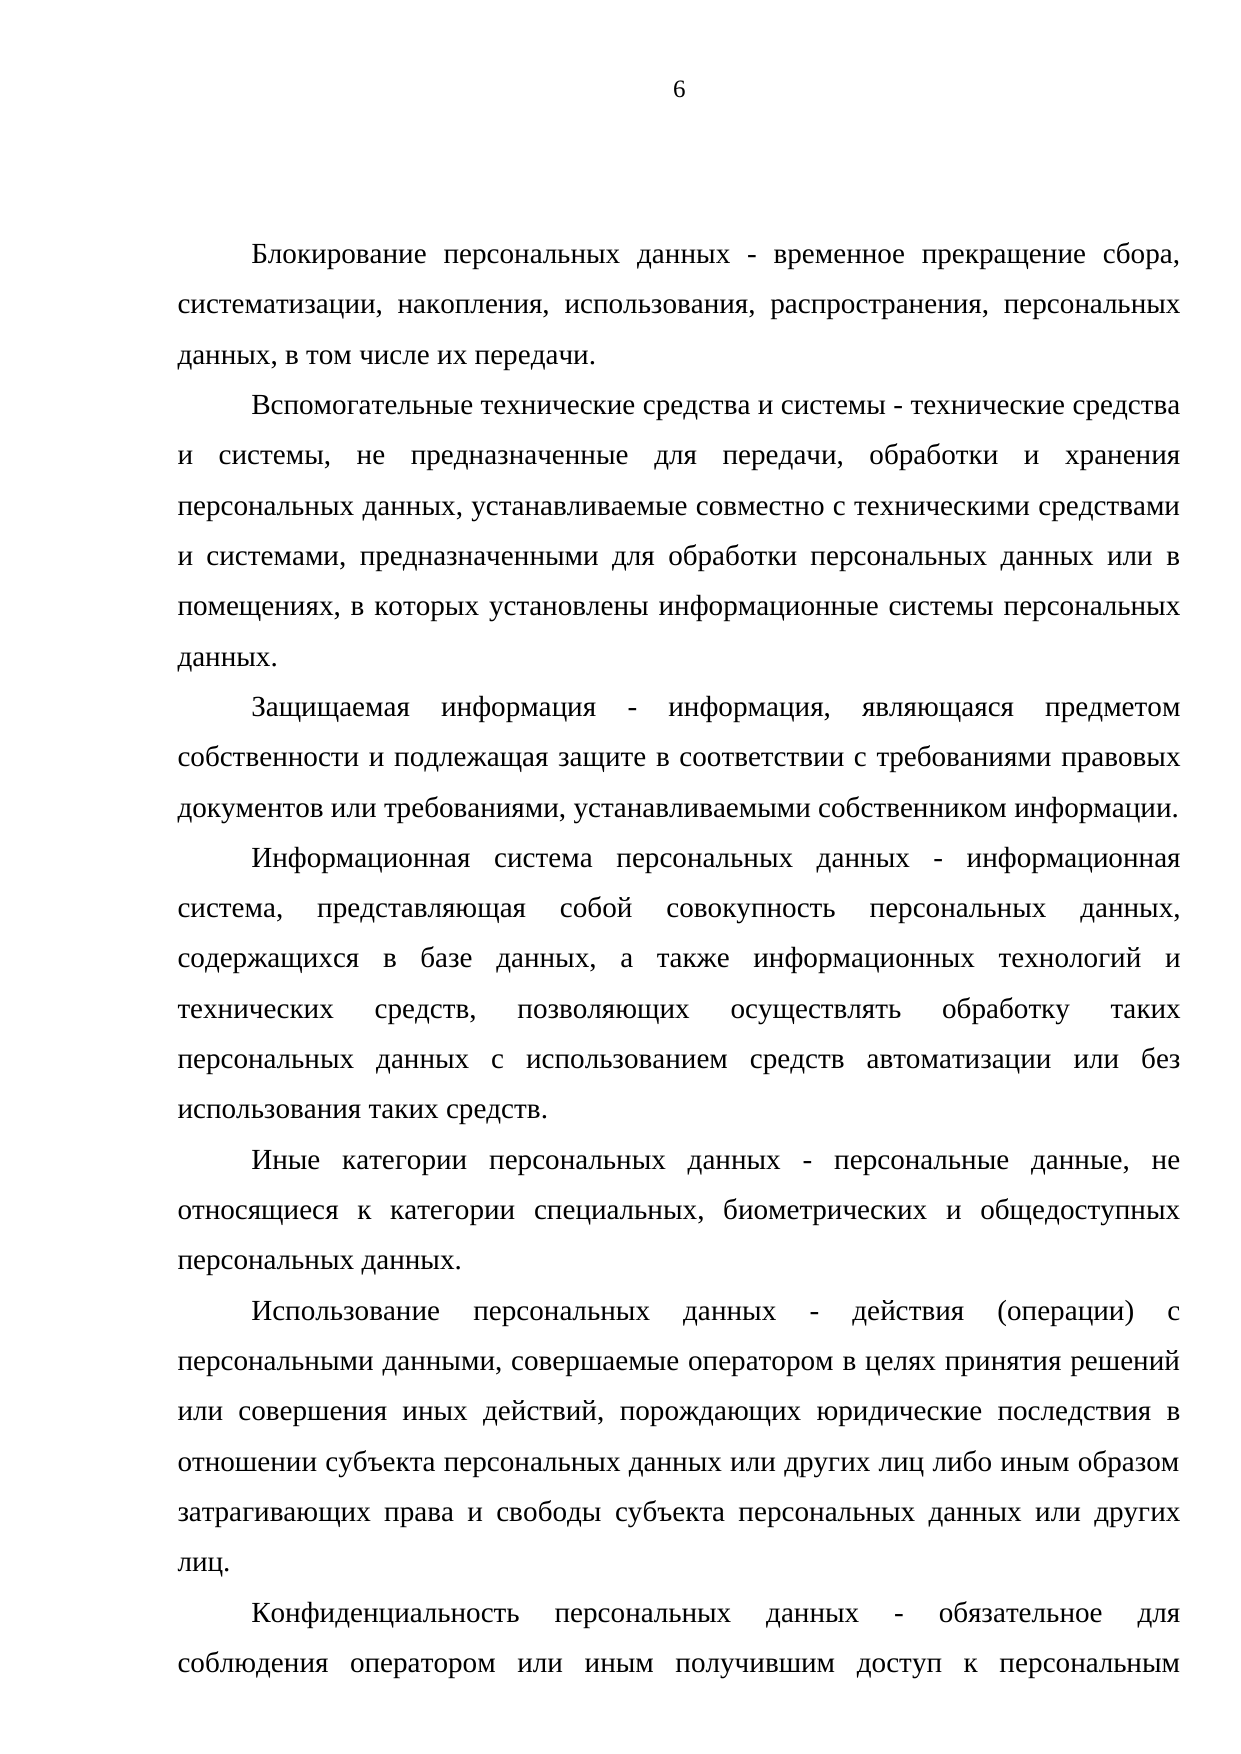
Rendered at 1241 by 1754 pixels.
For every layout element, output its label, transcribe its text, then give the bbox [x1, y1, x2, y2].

text Информационная система персональных данных - информационная система, представляющая собой совокупность персональных данных, содержащихся в базе данных, а также информационных технологий и технических средств, позволяющих осуществлять обработку таких персональных данных с использованием средств автоматизации или без использования таких средств. [177, 840, 1181, 1125]
text Защищаемая информация - информация, являющаяся предметом собственности и подлежащая защите в соответствии с требованиями правовых документов или требованиями, устанавливаемыми собственником информации. [177, 689, 1181, 823]
text Блокирование персональных данных - временное прекращение сбора, систематизации, накопления, использования, распространения, персональных данных, в том числе их передачи. [177, 236, 1181, 370]
text Использование персональных данных - действия (операции) с персональными данными, совершаемые оператором в целях принятия решений или совершения иных действий, порождающих юридические последствия в отношении субъекта персональных данных или других лиц либо иным образом затрагивающих права и свободы субъекта персональных данных или других лиц. [177, 1293, 1181, 1578]
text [177, 1595, 1181, 1678]
text Иные категории персональных данных - персональные данные, не относящиеся к категории специальных, биометрических и общедоступных персональных данных. [177, 1142, 1181, 1276]
text Вспомогательные технические средства и системы - технические средства и системы, не предназначенные для передачи, обработки и хранения персональных данных, устанавливаемые совместно с техническими средствами и системами, предназначенными для обработки персональных данных или в помещениях, в которых установлены информационные системы персональных данных. [177, 387, 1181, 672]
